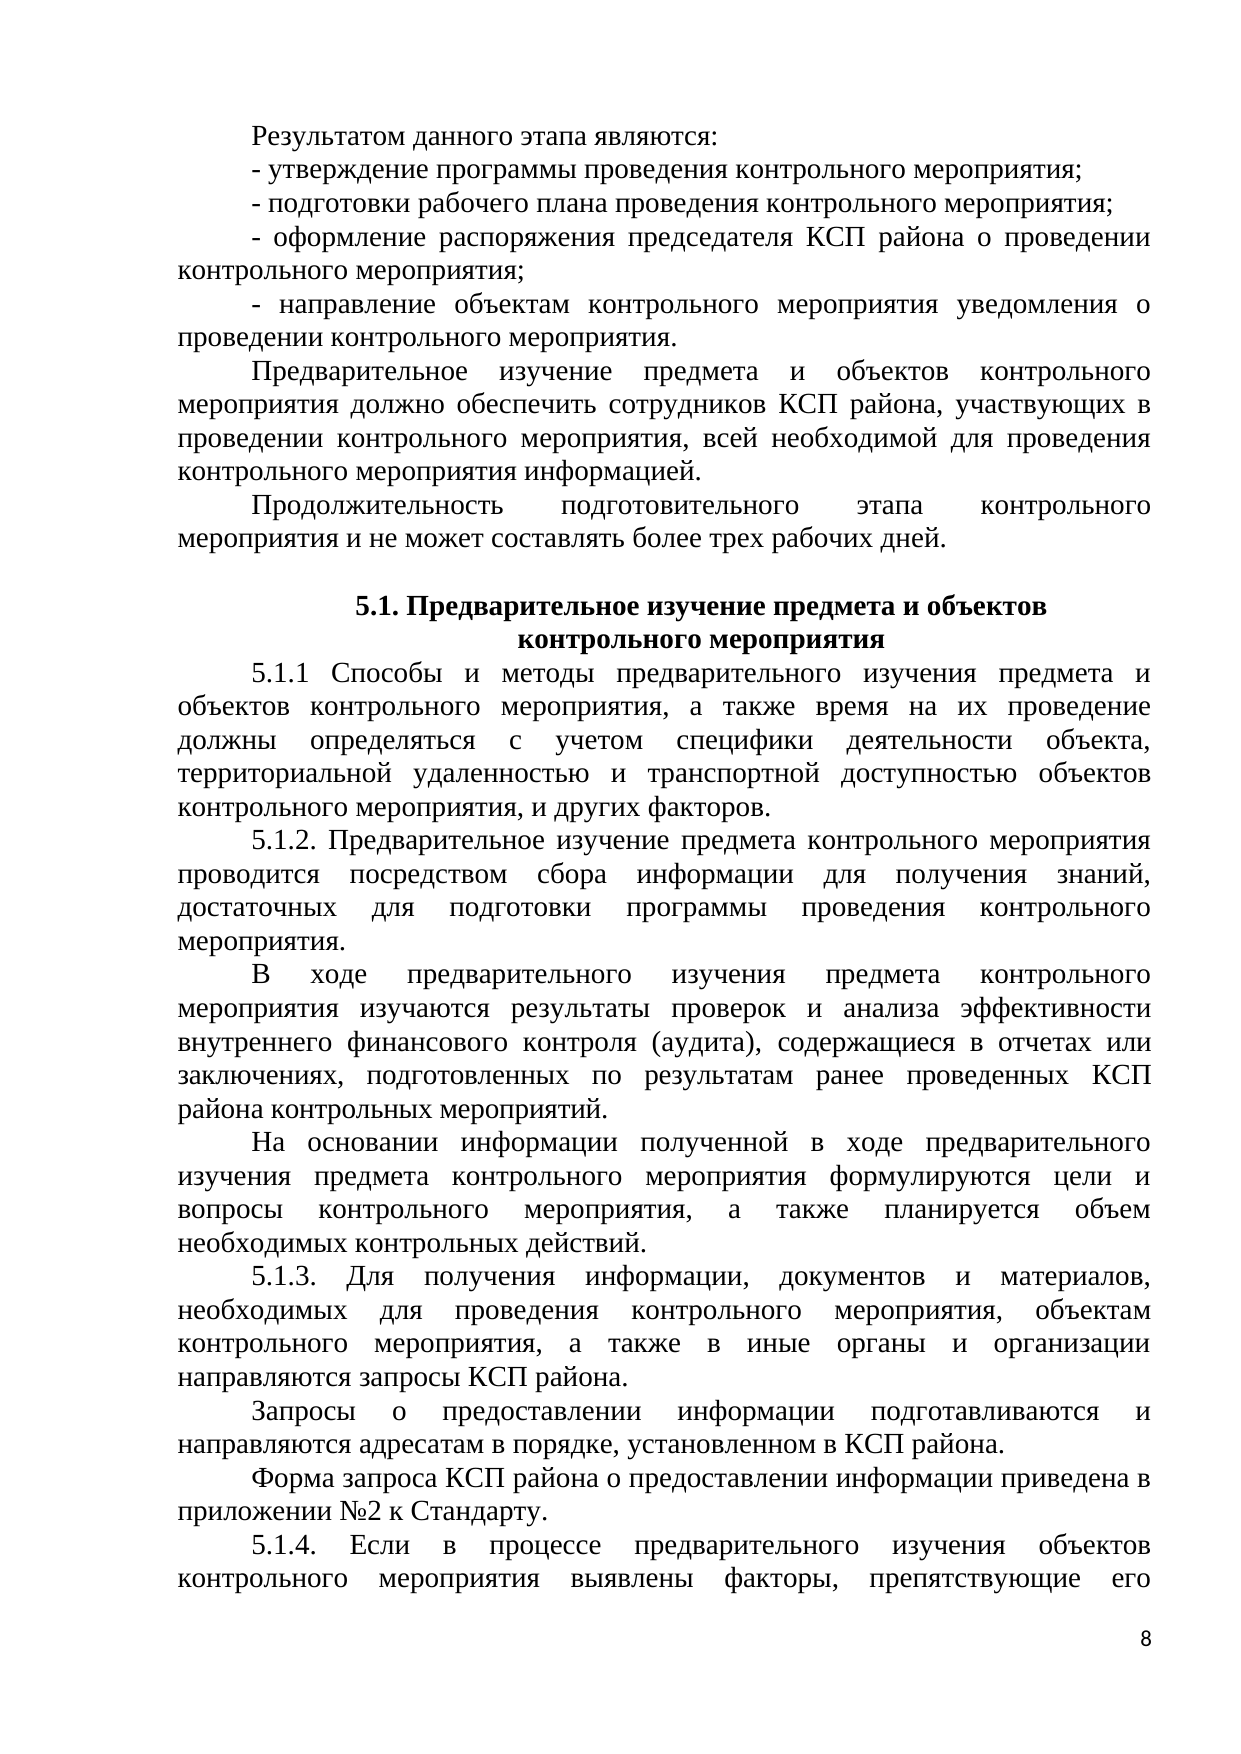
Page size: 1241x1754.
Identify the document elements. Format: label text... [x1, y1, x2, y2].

text Форма запроса КСП района о предоставлении информации приведена в приложении №2 к Стандарту. [177, 1460, 1152, 1527]
text Предварительное изучение предмета и объектов контрольного мероприятия должно обеспечить сотрудников КСП района, участвующих в проведении контрольного мероприятия, всей необходимой для проведения контрольного мероприятия информацией. [177, 353, 1152, 487]
text 5.1.2. Предварительное изучение предмета контрольного мероприятия проводится посредством сбора информации для получения знаний, достаточных для подготовки программы проведения контрольного мероприятия. [177, 822, 1152, 957]
text - подготовки рабочего плана проведения контрольного мероприятия; [177, 185, 1152, 219]
text Запросы о предоставлении информации подготавливаются и направляются адресатам в порядке, установленном в КСП района. [177, 1393, 1152, 1460]
text В ходе предварительного изучения предмета контрольного мероприятия изучаются результаты проверок и анализа эффективности внутреннего финансового контроля (аудита), содержащиеся в отчетах или заключениях, подготовленных по результатам ранее проведенных КСП района контрольных мероприятий. [177, 957, 1152, 1124]
text - направление объектам контрольного мероприятия уведомления о проведении контрольного мероприятия. [177, 286, 1152, 353]
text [177, 1527, 1152, 1594]
text Продолжительность подготовительного этапа контрольного мероприятия и не может составлять более трех рабочих дней. [177, 487, 1152, 554]
text Результатом данного этапа являются: [177, 118, 1152, 152]
title контрольного мероприятия [177, 621, 1152, 655]
text - утверждение программы проведения контрольного мероприятия; [177, 152, 1152, 185]
text - оформление распоряжения председателя КСП района о проведении контрольного мероприятия; [177, 219, 1152, 286]
title 5.1. Предварительное изучение предмета и объектов [177, 588, 1152, 621]
text 5.1.3. Для получения информации, документов и материалов, необходимых для проведения контрольного мероприятия, объектам контрольного мероприятия, а также в иные органы и организации направляются запросы КСП района. [177, 1258, 1152, 1393]
text 5.1.1 Способы и методы предварительного изучения предмета и объектов контрольного мероприятия, а также время на их проведение должны определяться с учетом специфики деятельности объекта, территориальной удаленностью и транспортной доступностью объектов контрольного мероприятия, и других факторов. [177, 655, 1152, 822]
text На основании информации полученной в ходе предварительного изучения предмета контрольного мероприятия формулируются цели и вопросы контрольного мероприятия, а также планируется объем необходимых контрольных действий. [177, 1124, 1152, 1258]
